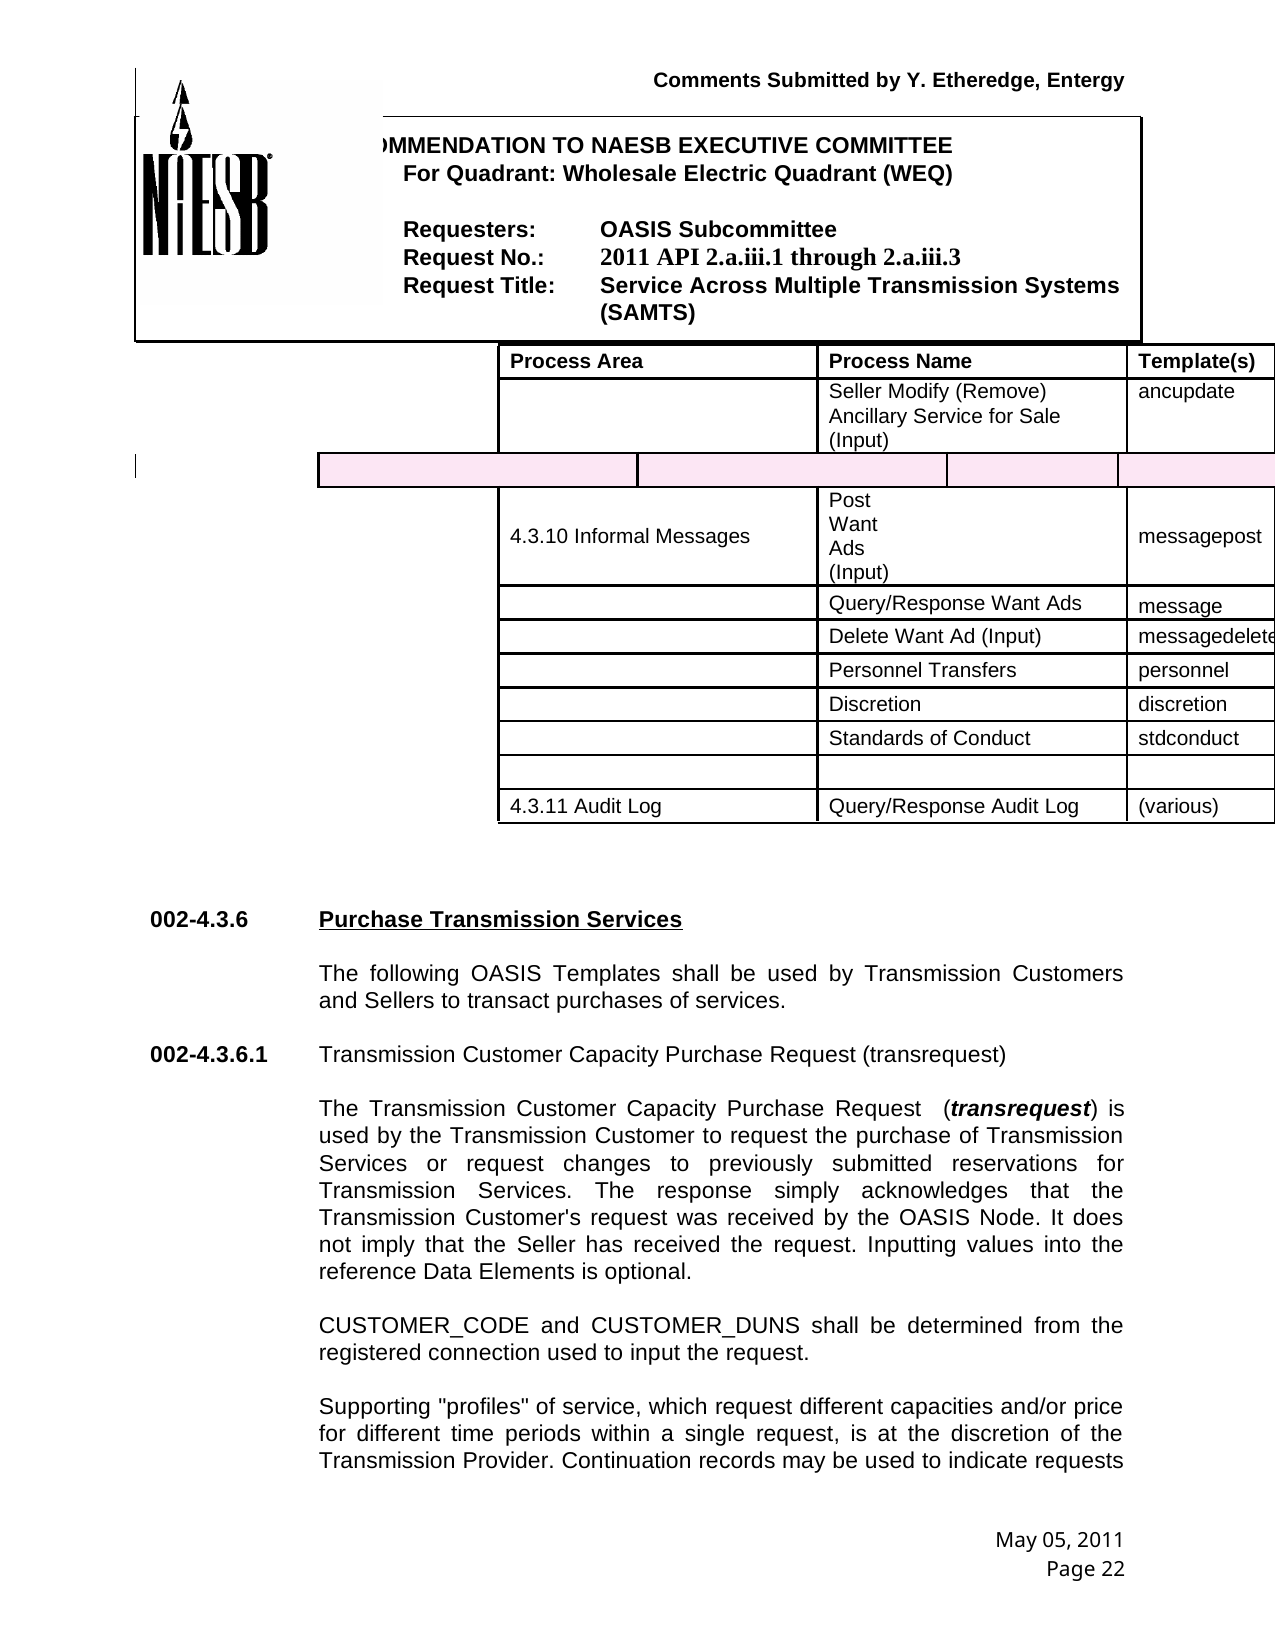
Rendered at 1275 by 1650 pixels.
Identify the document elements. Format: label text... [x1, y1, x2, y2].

table_cell [500, 756, 816, 787]
table_header Template(s) [1128, 346, 1274, 377]
table_cell [500, 689, 816, 720]
table_cell Query/Response Audit Log [819, 790, 1126, 821]
table_cell stdconduct [1128, 722, 1274, 754]
table_cell [500, 722, 816, 754]
text The Transmission Customer Capacity Purchase Request (transrequest) is used by the Transmission Customer to request the purchase of Transmission Services or request changes to previously submitted reservations for Transmission Services. The response simply acknowledges that the Transmission Customer's request was received by the OASIS Node. It does not imply that the Seller has received the request. Inputting values into the reference Data Elements is optional. [319, 1095, 1125, 1284]
table_cell [500, 655, 816, 686]
table_cell messagepost [1128, 488, 1274, 584]
table_cell 4.3.11 Audit Log [500, 790, 816, 821]
table_cell [500, 587, 816, 618]
text CUSTOMER_CODE and CUSTOMER_DUNS shall be determined from the registered connection used to input the request. [319, 1311, 1125, 1366]
table_cell ancupdate [1128, 380, 1274, 452]
table_cell [911, 488, 1126, 584]
table_cell Personnel Transfers [819, 655, 1126, 686]
table_cell Seller Modify (Remove) Ancillary Service for Sale (Input) [819, 380, 1126, 452]
table_cell Query/Response Want Ads [819, 587, 1126, 618]
table_cell [500, 621, 816, 652]
text The following OASIS Templates shall be used by Transmission Customers and Sellers to transact purchases of services. [319, 959, 1125, 1013]
table_cell [500, 380, 816, 452]
table_cell discretion [1128, 689, 1274, 720]
table_cell [819, 756, 1126, 787]
table_cell message [1128, 587, 1274, 618]
text 002-4.3.6 Purchase Transmission Services [150, 905, 1125, 932]
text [319, 1393, 1125, 1474]
table_cell Delete Want Ad (Input) [819, 621, 1126, 652]
table_cell messagedelete [1128, 621, 1274, 652]
table_cell personnel [1128, 655, 1274, 686]
table_header Process Name [819, 346, 1126, 377]
table_cell (various) [1128, 790, 1274, 821]
table_cell 4.3.10 Informal Messages [500, 488, 816, 584]
table_header Process Area [500, 346, 816, 377]
table_cell Post Want Ads (Input) [819, 488, 911, 584]
table_cell [1128, 756, 1274, 787]
table_cell Standards of Conduct [819, 722, 1126, 754]
text 002-4.3.6.1 Transmission Customer Capacity Purchase Request (transrequest) [150, 1041, 1125, 1068]
table_cell Discretion [819, 689, 1126, 720]
